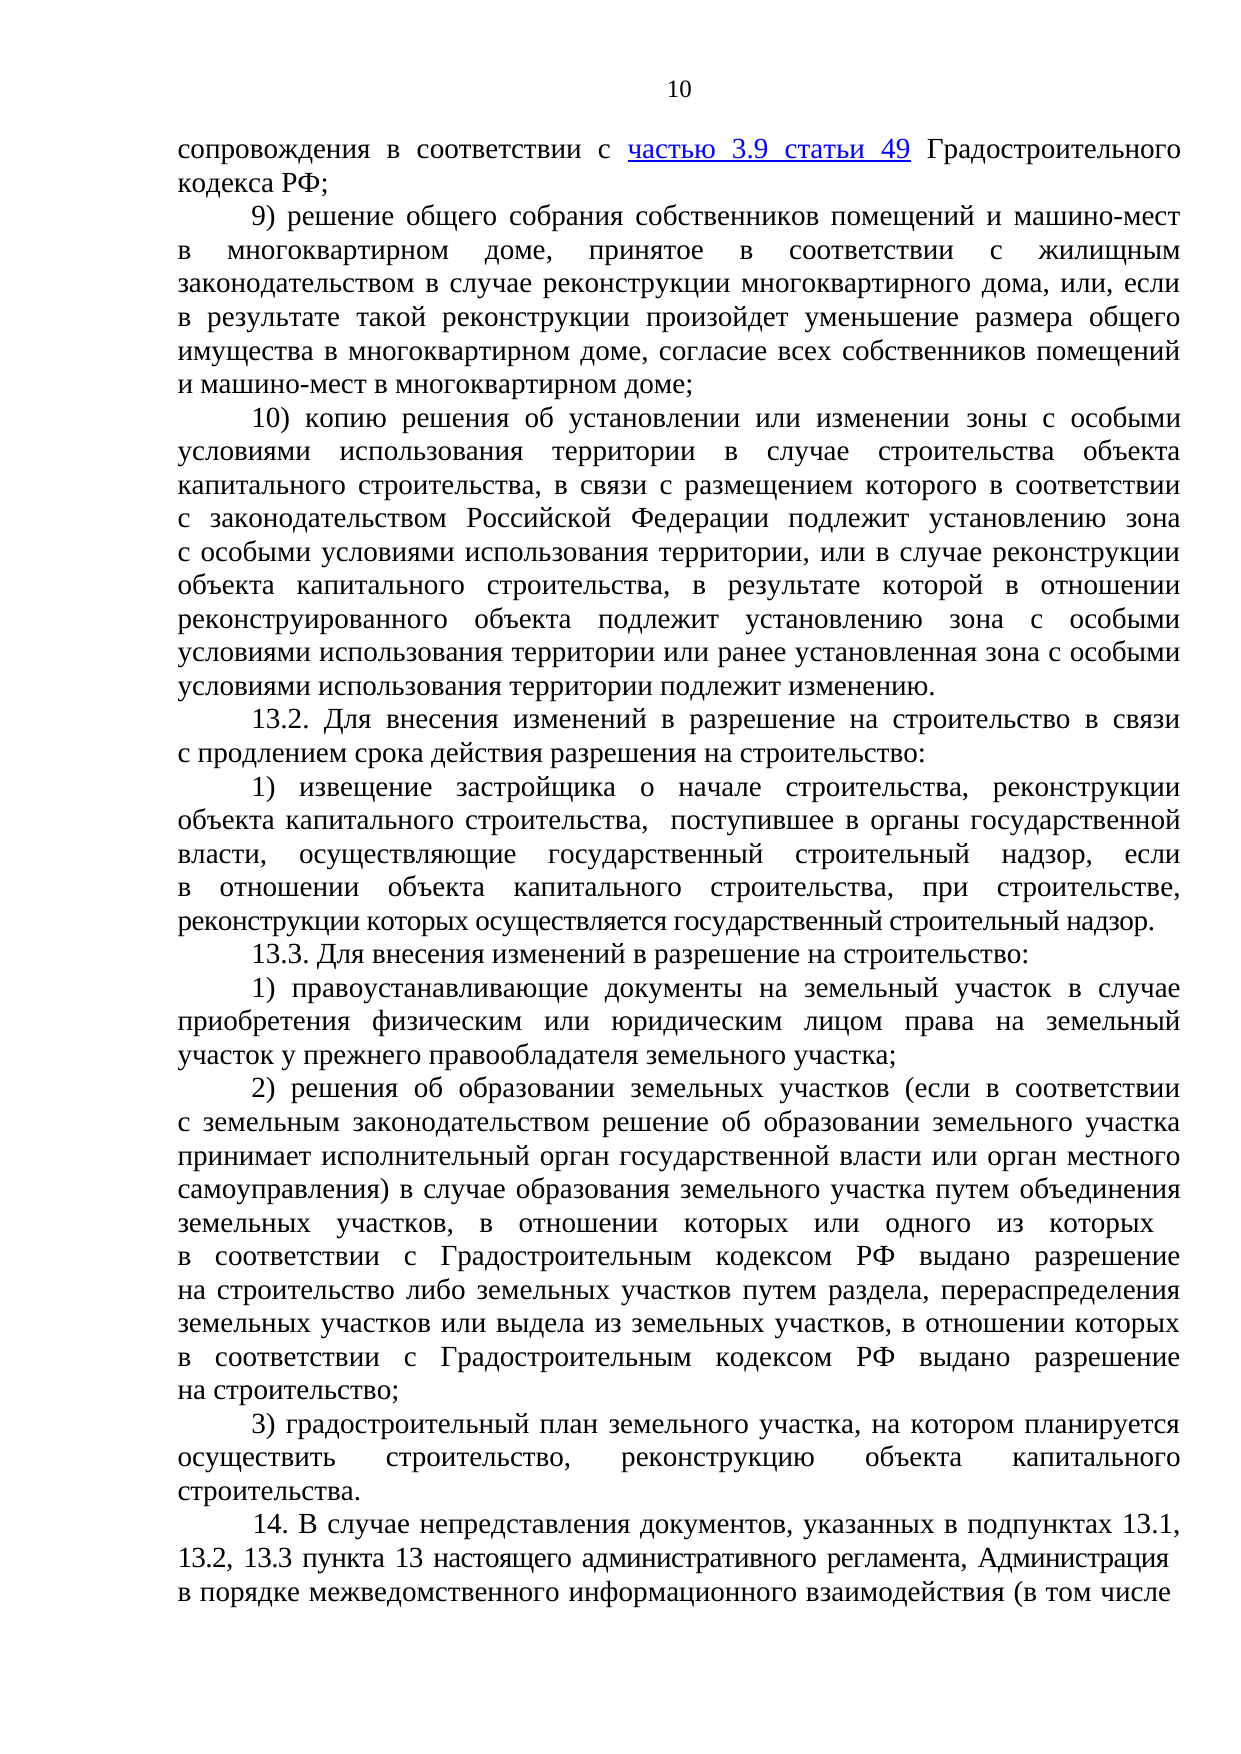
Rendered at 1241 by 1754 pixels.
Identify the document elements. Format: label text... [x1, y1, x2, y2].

text 1) правоустанавливающие документы на земельный участок в случае приобретения физическим или юридическим лицом права на земельный участок у прежнего правообладателя земельного участка; [177, 970, 1181, 1071]
text 13.3. Для внесения изменений в разрешение на строительство: [177, 936, 1181, 970]
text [177, 1507, 1181, 1607]
list 1) извещение застройщика о начале строительства, реконструкции объекта капитального строительства, поступившее в органы государственной власти, осуществляющие государственный строительный надзор, если в отношении объекта капитального строительства, при строительстве, реконструкции которых осуществляется государственный строительный надзор. [177, 769, 1181, 936]
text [177, 131, 1181, 198]
text 13.2. Для внесения изменений в разрешение на строительство в связи с продлением срока действия разрешения на строительство: [177, 702, 1181, 769]
text 10) копию решения об установлении или изменении зоны с особыми условиями использования территории в случае строительства объекта капитального строительства, в связи с размещением которого в соответствии с законодательством Российской Федерации подлежит установлению зона с особыми условиями использования территории, или в случае реконструкции объекта капитального строительства, в результате которой в отношении реконструированного объекта подлежит установлению зона с особыми условиями использования территории или ранее установленная зона с особыми условиями использования территории подлежит изменению. [177, 400, 1181, 702]
text 9) решение общего собрания собственников помещений и машино-мест в многоквартирном доме, принятое в соответствии с жилищным законодательством в случае реконструкции многоквартирного дома, или, если в результате такой реконструкции произойдет уменьшение размера общего имущества в многоквартирном доме, согласие всех собственников помещений и машино-мест в многоквартирном доме; [177, 198, 1181, 400]
text 2) решения об образовании земельных участков (если в соответствии с земельным законодательством решение об образовании земельного участка принимает исполнительный орган государственной власти или орган местного самоуправления) в случае образования земельного участка путем объединения земельных участков, в отношении которых или одного из которых в соответствии с Градостроительным кодексом РФ выдано разрешение на строительство либо земельных участков путем раздела, перераспределения земельных участков или выдела из земельных участков, в отношении которых в соответствии с Градостроительным кодексом РФ выдано разрешение на строительство; [177, 1071, 1181, 1406]
text 3) градостроительный план земельного участка, на котором планируется осуществить строительство, реконструкцию объекта капитального строительства. [177, 1406, 1181, 1507]
